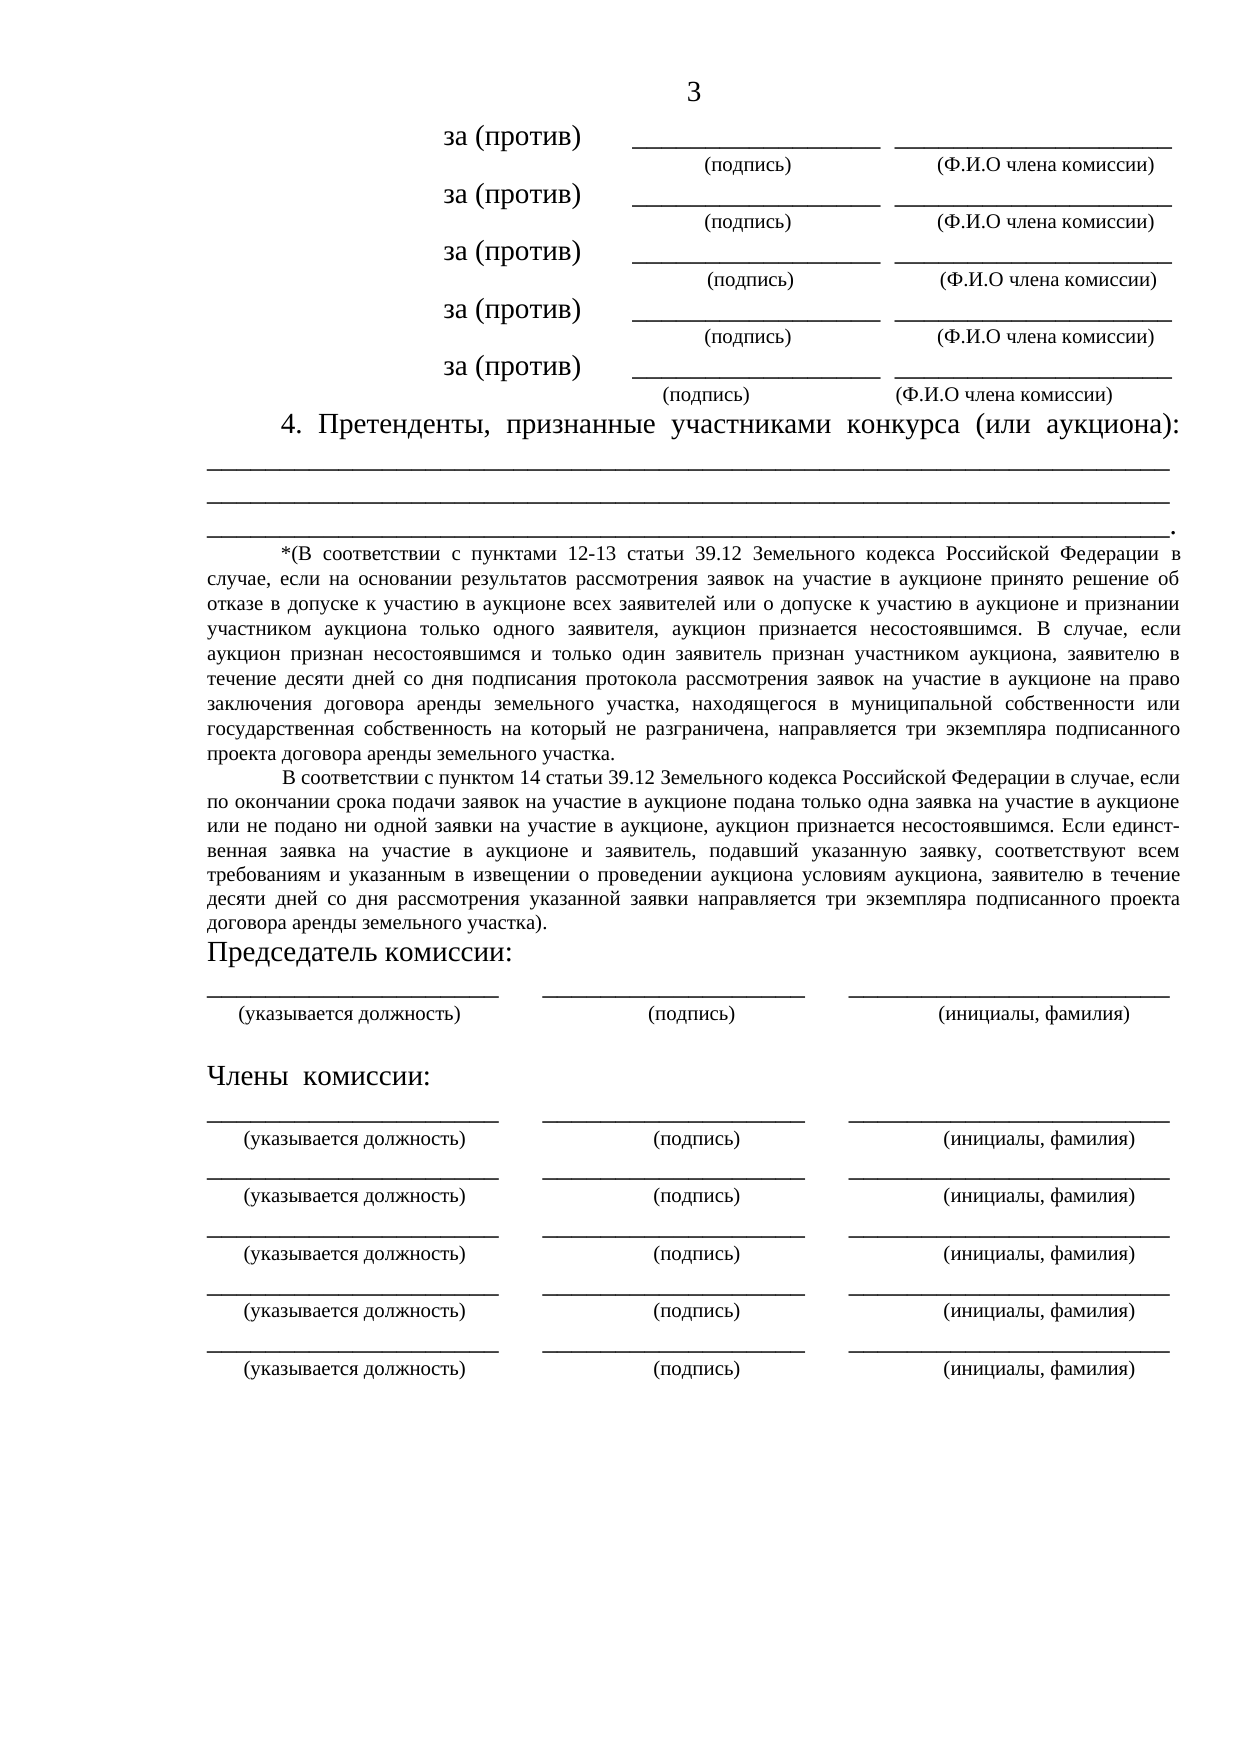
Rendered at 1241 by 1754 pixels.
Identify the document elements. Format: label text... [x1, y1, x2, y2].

text ____________________ __________________ ______________________ [207, 967, 1181, 1001]
text (подпись) (Ф.И.О члена комиссии) [354, 324, 1181, 348]
text за (против) _________________ ___________________ [207, 348, 1181, 382]
text *(В соответствии с пунктами 12-13 статьи 39.12 Земельного кодекса Российской Федерации в случае, если на основании результатов рассмотрения заявок на участие в аукционе принято решение об отказе в допуске к участию в аукционе всех заявителей или о допуске к участию в аукционе и признании участником аукциона только одного заявителя, аукцион признается несостоявшимся. В случае, если аукцион признан несостоявшимся и только один заявитель признан участником аукциона, заявителю в течение десяти дней со дня подписания протокола рассмотрения заявок на участие в аукционе на право заключения договора аренды земельного участка, находящегося в муниципальной собственности или государственная собственность на который не разграничена, направляется три экземпляра подписанного проекта договора аренды земельного участка. [207, 540, 1181, 765]
text (указывается должность) (подпись) (инициалы, фамилия) [207, 1356, 1181, 1380]
text (подпись) (Ф.И.О члена комиссии) [354, 382, 1181, 406]
text 4. Претенденты, признанные участниками конкурса (или аукциона): __________________________________________________________________ [207, 406, 1181, 473]
text ____________________ __________________ ______________________ [207, 1265, 1181, 1298]
text (указывается должность) (подпись) (инициалы, фамилия) [207, 1183, 1181, 1207]
text Члены комиссии: [207, 1058, 1181, 1092]
text ____________________ __________________ ______________________ [207, 1322, 1181, 1356]
text Председатель комиссии: [207, 934, 1181, 967]
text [207, 176, 1181, 209]
text ____________________ __________________ ______________________ [207, 1092, 1181, 1126]
text ____________________ __________________ ______________________ [207, 1207, 1181, 1241]
text (подпись) (Ф.И.О члена комиссии) [354, 209, 1181, 233]
text (указывается должность) (подпись) (инициалы, фамилия) [207, 1126, 1181, 1149]
text ____________________________________________________________________________________________________________________________________. [207, 473, 1181, 540]
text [207, 118, 1181, 152]
text (указывается должность) (подпись) (инициалы, фамилия) [207, 1241, 1181, 1265]
text В соответствии с пунктом 14 статьи 39.12 Земельного кодекса Российской Федерации в случае, если по окончании срока подачи заявок на участие в аукционе подана только одна заявка на участие в аукционе или не подано ни одной заявки на участие в аукционе, аукцион признается несостоявшимся. Если единст-венная заявка на участие в аукционе и заявитель, подавший указанную заявку, соответствуют всем требованиям и указанным в извещении о проведении аукциона условиям аукциона, заявителю в течение десяти дней со дня рассмотрения указанной заявки направляется три экземпляра подписанного проекта договора аренды земельного участка). [207, 765, 1181, 934]
text (указывается должность) (подпись) (инициалы, фамилия) [207, 1298, 1181, 1322]
text (подпись) (Ф.И.О члена комиссии) [207, 267, 1181, 291]
text за (против) _________________ ___________________ [207, 233, 1181, 267]
text ____________________ __________________ ______________________ [207, 1149, 1181, 1183]
text за (против) _________________ ___________________ [207, 291, 1181, 324]
text (подпись) (Ф.И.О члена комиссии) [354, 152, 1181, 176]
text (указывается должность) (подпись) (инициалы, фамилия) [207, 1001, 1181, 1025]
